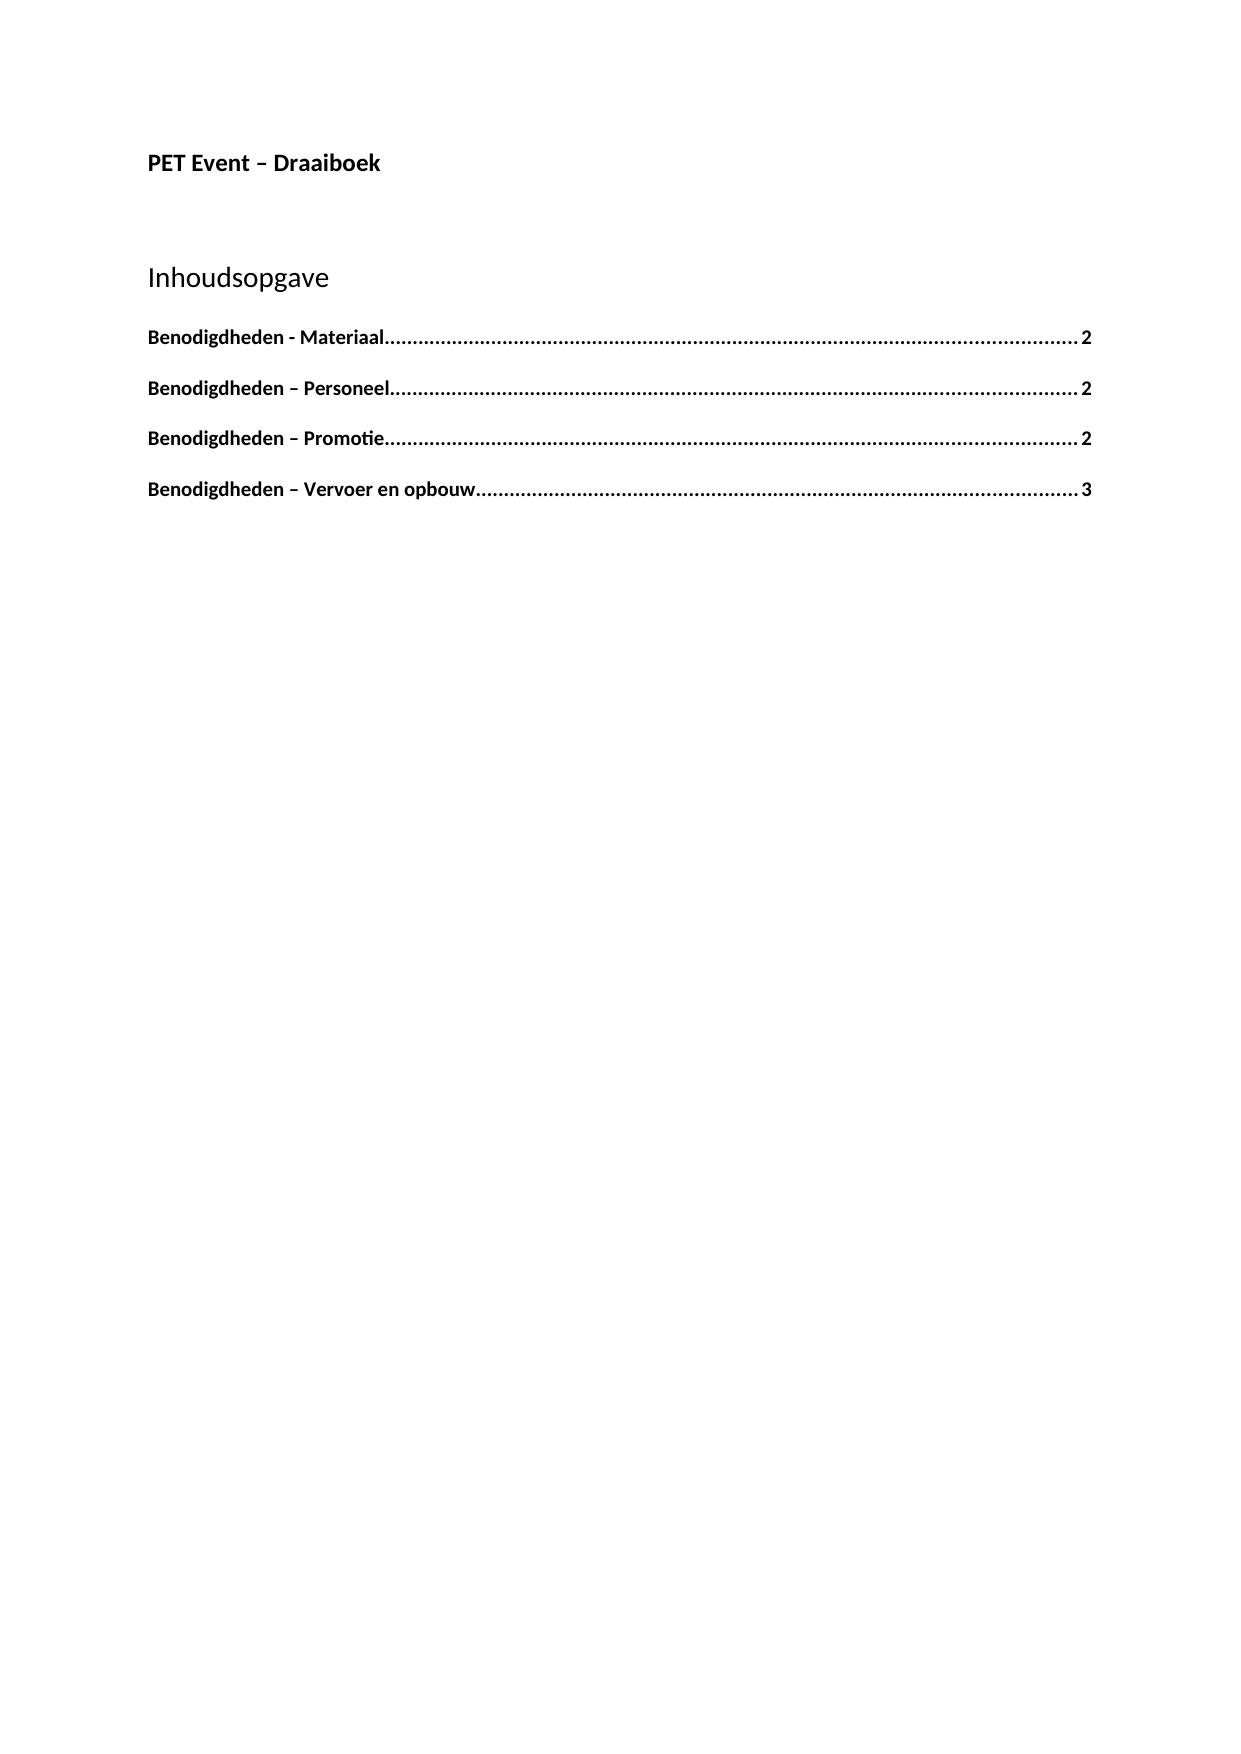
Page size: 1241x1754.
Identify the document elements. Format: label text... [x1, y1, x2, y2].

text PET Event – Draaiboek [148, 148, 1093, 178]
